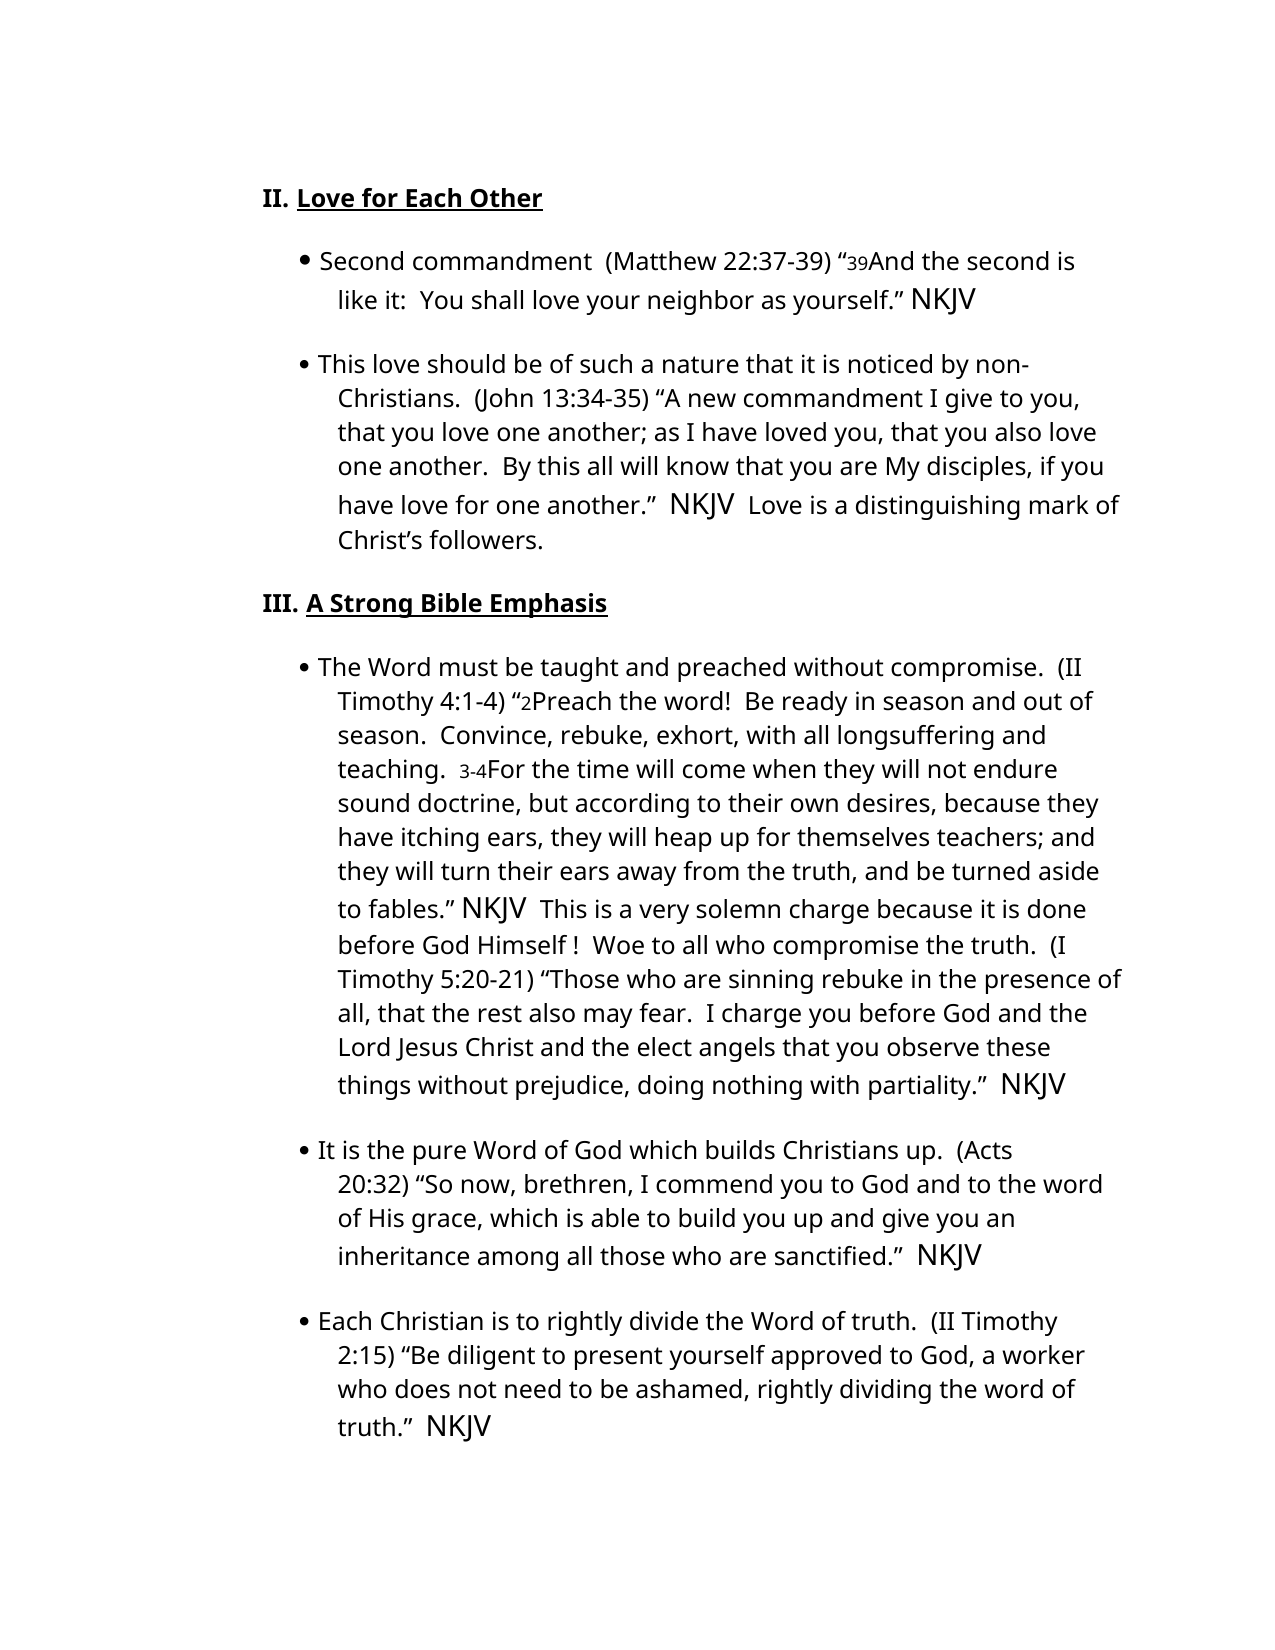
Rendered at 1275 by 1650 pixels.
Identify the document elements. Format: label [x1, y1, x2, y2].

table_cell [149, 150, 1123, 1476]
